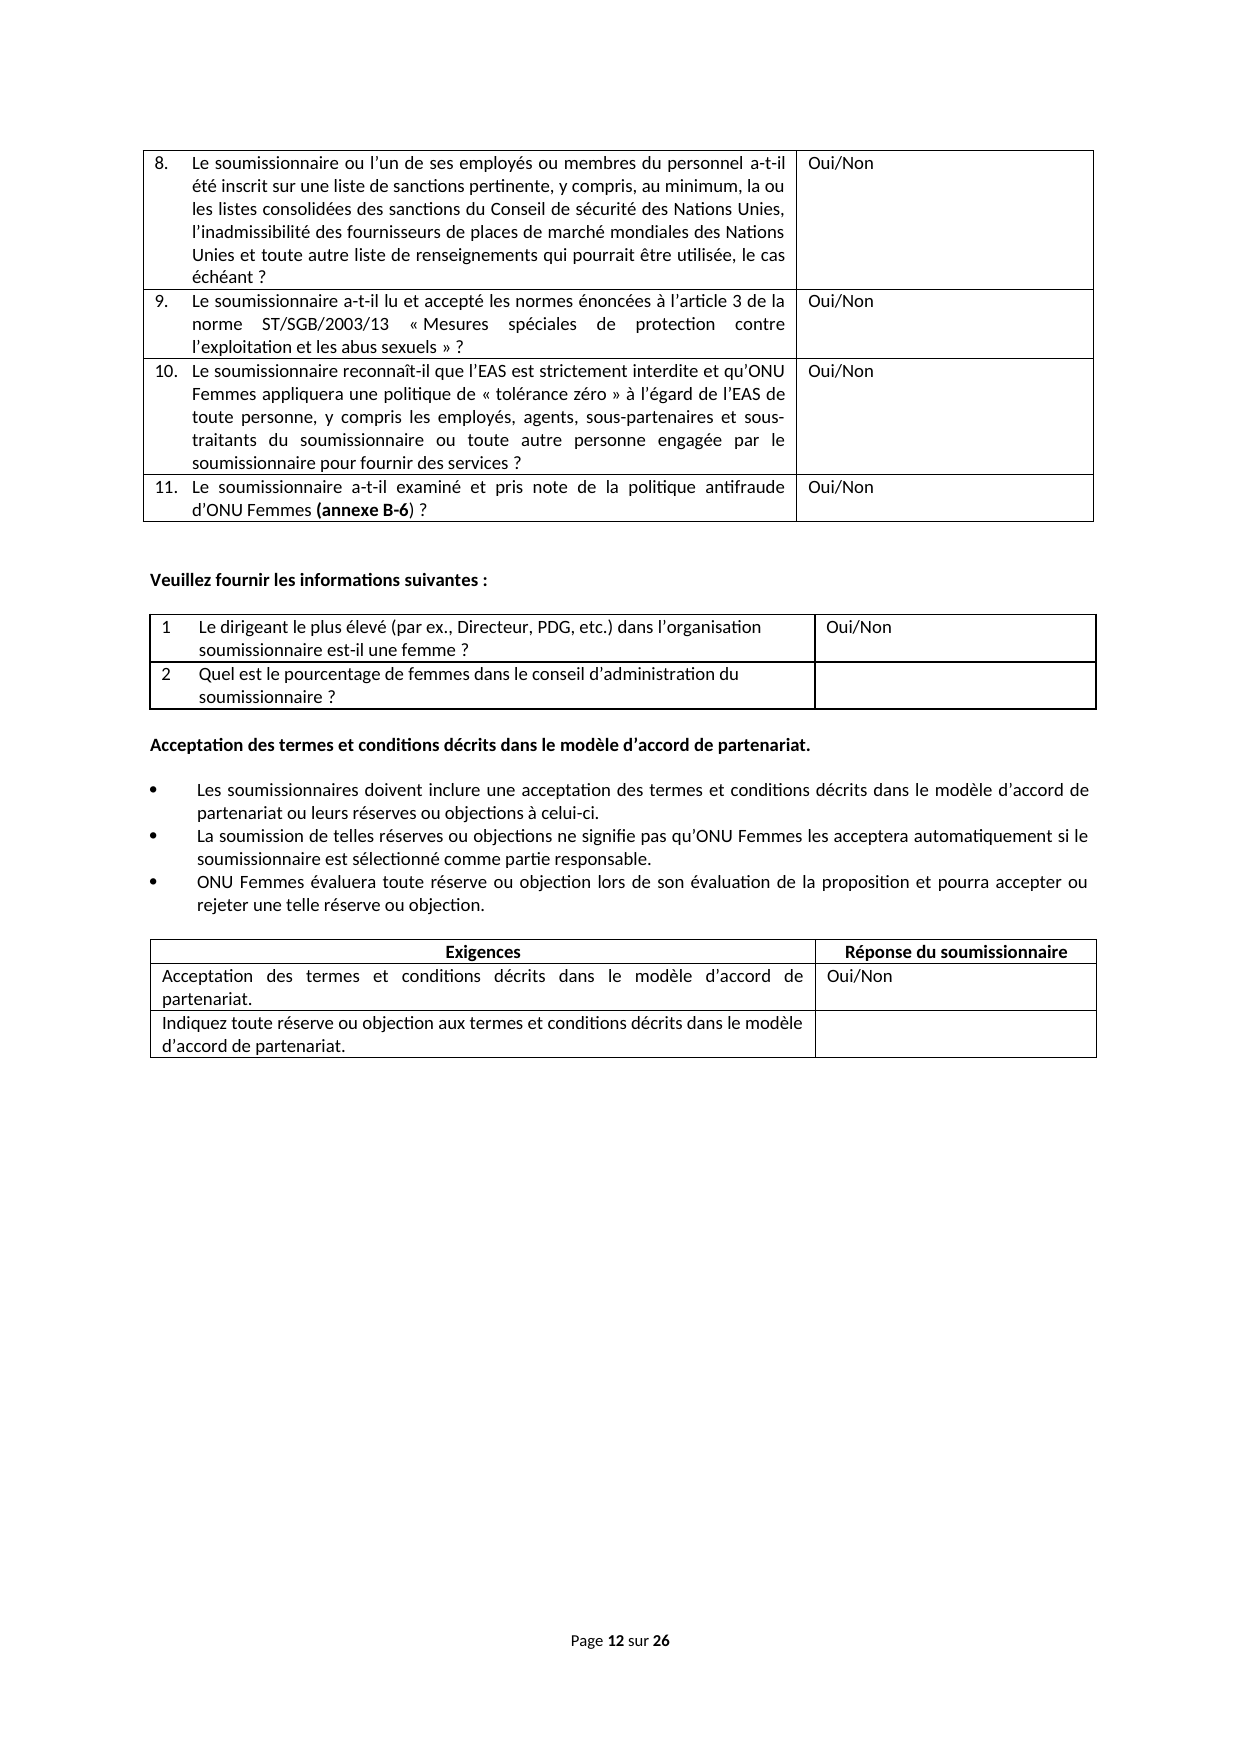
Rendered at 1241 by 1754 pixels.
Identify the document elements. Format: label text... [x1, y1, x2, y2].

table_header Exigences [151, 940, 815, 963]
table_cell Le soumissionnaire reconnaît-il que l’EAS est strictement interdite et qu’ONU Femmes appliquera une politique de « tolérance zéro » à l’égard de l’EAS de toute personne, y compris les employés, agents, sous-partenaires et sous-traitants du soumissionnaire ou toute autre personne engagée par le soumissionnaire pour fournir des services ? [144, 359, 796, 474]
table_header Le dirigeant le plus élevé (par ex., Directeur, PDG, etc.) dans l’organisation soumissionnaire est-il une femme ? [151, 615, 814, 661]
table_cell Le soumissionnaire a-t-il examiné et pris note de la politique antifraude d’ONU Femmes (annexe B-6) ? [144, 475, 796, 521]
list ONU Femmes évaluera toute réserve ou objection lors de son évaluation de la proposition et pourra accepter ou rejeter une telle réserve ou objection. [150, 870, 1090, 916]
table_cell Le soumissionnaire a-t-il lu et accepté les normes énoncées à l’article 3 de la norme ST/SGB/2003/13 « Mesures spéciales de protection contre l’exploitation et les abus sexuels » ? [144, 290, 796, 358]
table_cell Le soumissionnaire ou l’un de ses employés ou membres du personnel a-t-il été inscrit sur une liste de sanctions pertinente, y compris, au minimum, la ou les listes consolidées des sanctions du Conseil de sécurité des Nations Unies, l’inadmissibilité des fournisseurs de places de marché mondiales des Nations Unies et toute autre liste de renseignements qui pourrait être utilisée, le cas échéant ? [144, 151, 796, 288]
table_cell Indiquez toute réserve ou objection aux termes et conditions décrits dans le modèle d’accord de partenariat. [151, 1011, 815, 1057]
table_cell Oui/Non [797, 290, 1093, 358]
table_cell Acceptation des termes et conditions décrits dans le modèle d’accord de partenariat. [151, 964, 815, 1010]
list La soumission de telles réserves ou objections ne signifie pas qu’ONU Femmes les acceptera automatiquement si le soumissionnaire est sélectionné comme partie responsable. [150, 824, 1090, 870]
table_header Oui/Non [816, 615, 1095, 661]
table_cell Oui/Non [797, 151, 1093, 288]
text Veuillez fournir les informations suivantes : [150, 568, 1090, 591]
table_cell [816, 1011, 1096, 1057]
table_cell Oui/Non [797, 359, 1093, 474]
text Acceptation des termes et conditions décrits dans le modèle d’accord de partenariat. [150, 733, 1090, 756]
table_cell [816, 663, 1095, 708]
list Les soumissionnaires doivent inclure une acceptation des termes et conditions décrits dans le modèle d’accord de partenariat ou leurs réserves ou objections à celui-ci. [150, 779, 1090, 824]
table_cell Oui/Non [797, 475, 1093, 521]
table_header Réponse du soumissionnaire [816, 940, 1096, 963]
table_cell Quel est le pourcentage de femmes dans le conseil d’administration du soumissionnaire ? [151, 663, 814, 708]
table_cell Oui/Non [816, 964, 1096, 1010]
